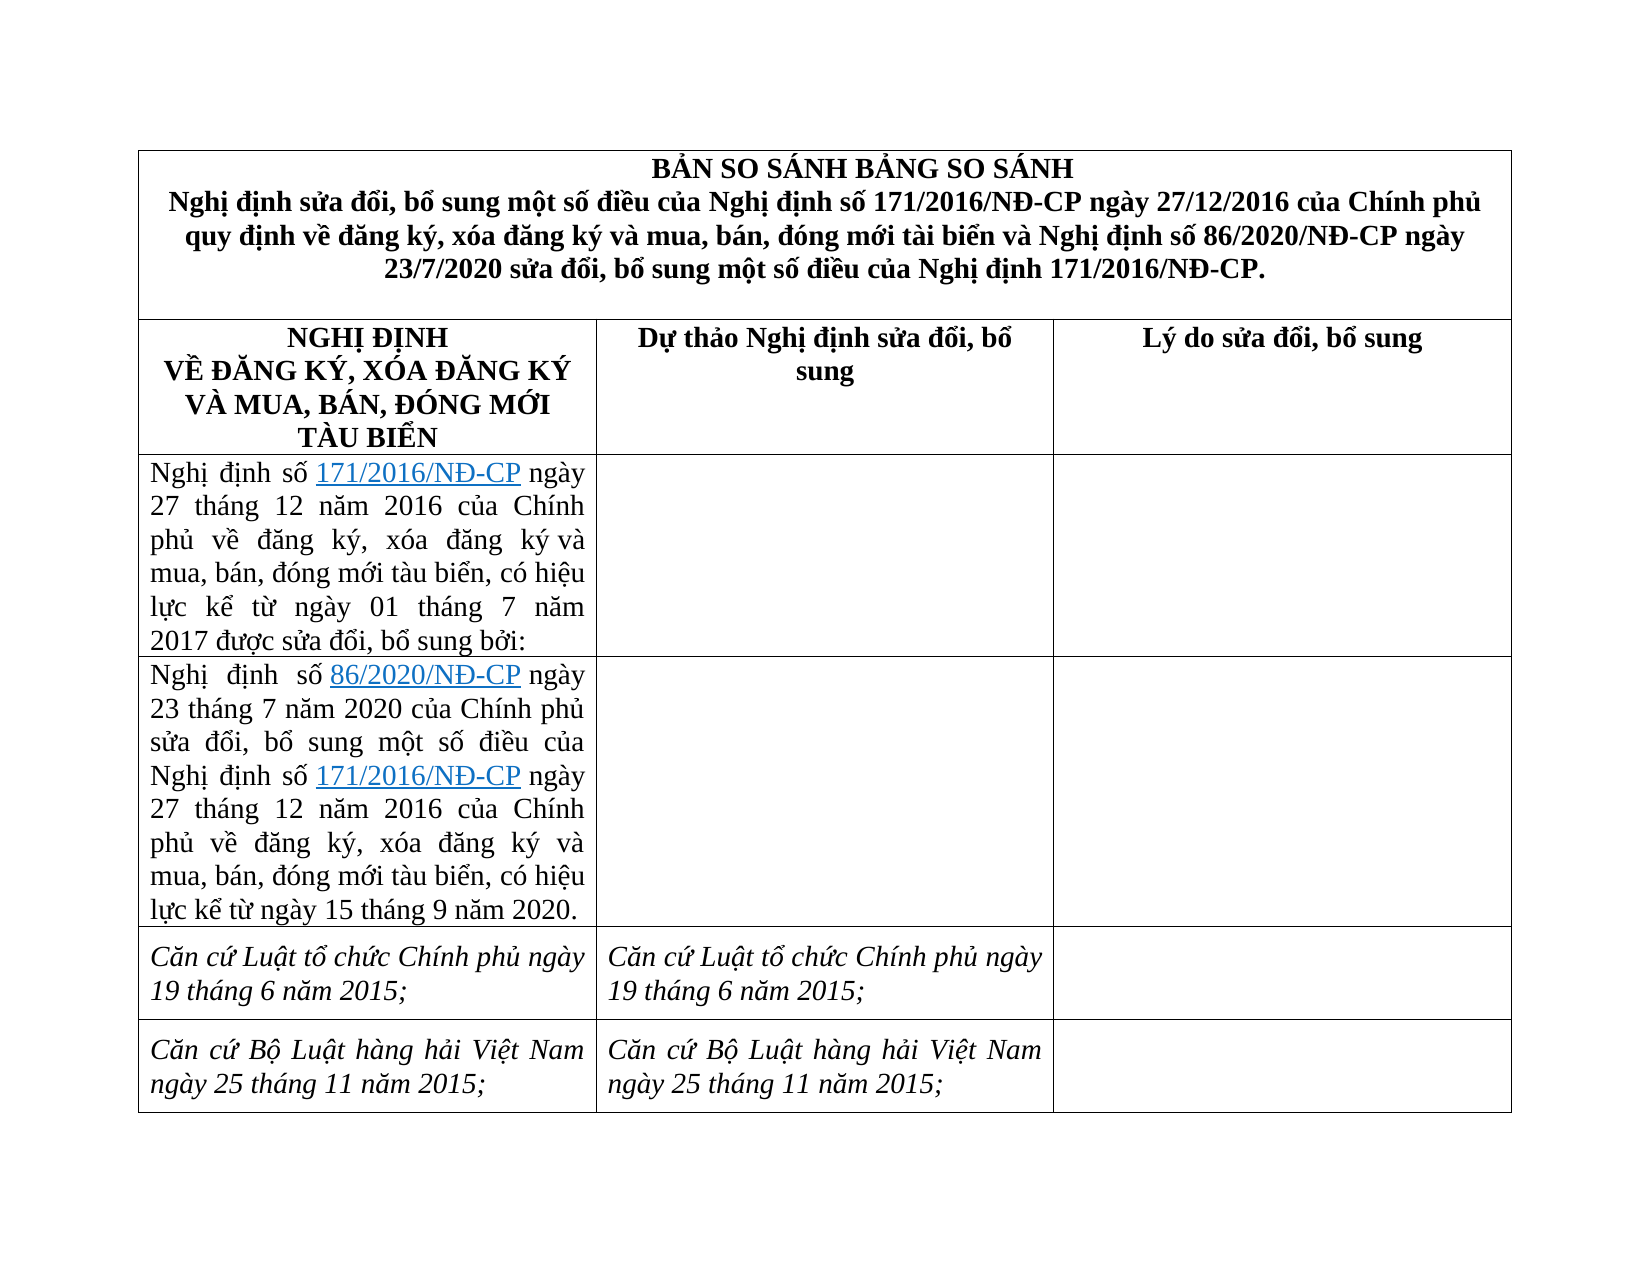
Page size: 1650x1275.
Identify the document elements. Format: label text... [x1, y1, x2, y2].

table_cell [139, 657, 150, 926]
table_cell [597, 657, 1053, 926]
table_cell Căn cứ Luật tổ chức Chính phủ ngày 19 tháng 6 năm 2015; [139, 927, 596, 1019]
table_cell Căn cứ Bộ Luật hàng hải Việt Nam ngày 25 tháng 11 năm 2015; [139, 1020, 596, 1112]
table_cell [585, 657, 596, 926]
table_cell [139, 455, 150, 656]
table_header BẢN SO SÁNH BẢNG SO SÁNH Nghị định sửa đổi, bổ sung một số điều của Nghị định số 171/2016/NĐ-CP ngày 27/12/2016 của Chính phủ quy định về đăng ký, xóa đăng ký và mua, bán, đóng mới tài biển và Nghị định số 86/2020/NĐ-CP ngày 23/7/2020 sửa đổi, bổ sung một số điều của Nghị định 171/2016/NĐ-CP. [139, 151, 1511, 319]
table_cell [1054, 927, 1511, 1019]
table_cell Dự thảo Nghị định sửa đổi, bổ sung [597, 320, 1053, 454]
table_cell [1054, 455, 1511, 656]
table_cell [597, 455, 1053, 656]
table_cell [1054, 1020, 1511, 1112]
table_cell [1054, 657, 1511, 926]
table_cell Căn cứ Luật tổ chức Chính phủ ngày 19 tháng 6 năm 2015; [597, 927, 1053, 1019]
table_cell Căn cứ Bộ Luật hàng hải Việt Nam ngày 25 tháng 11 năm 2015; [597, 1020, 1053, 1112]
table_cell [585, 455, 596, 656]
table_cell Lý do sửa đổi, bổ sung [1054, 320, 1511, 454]
